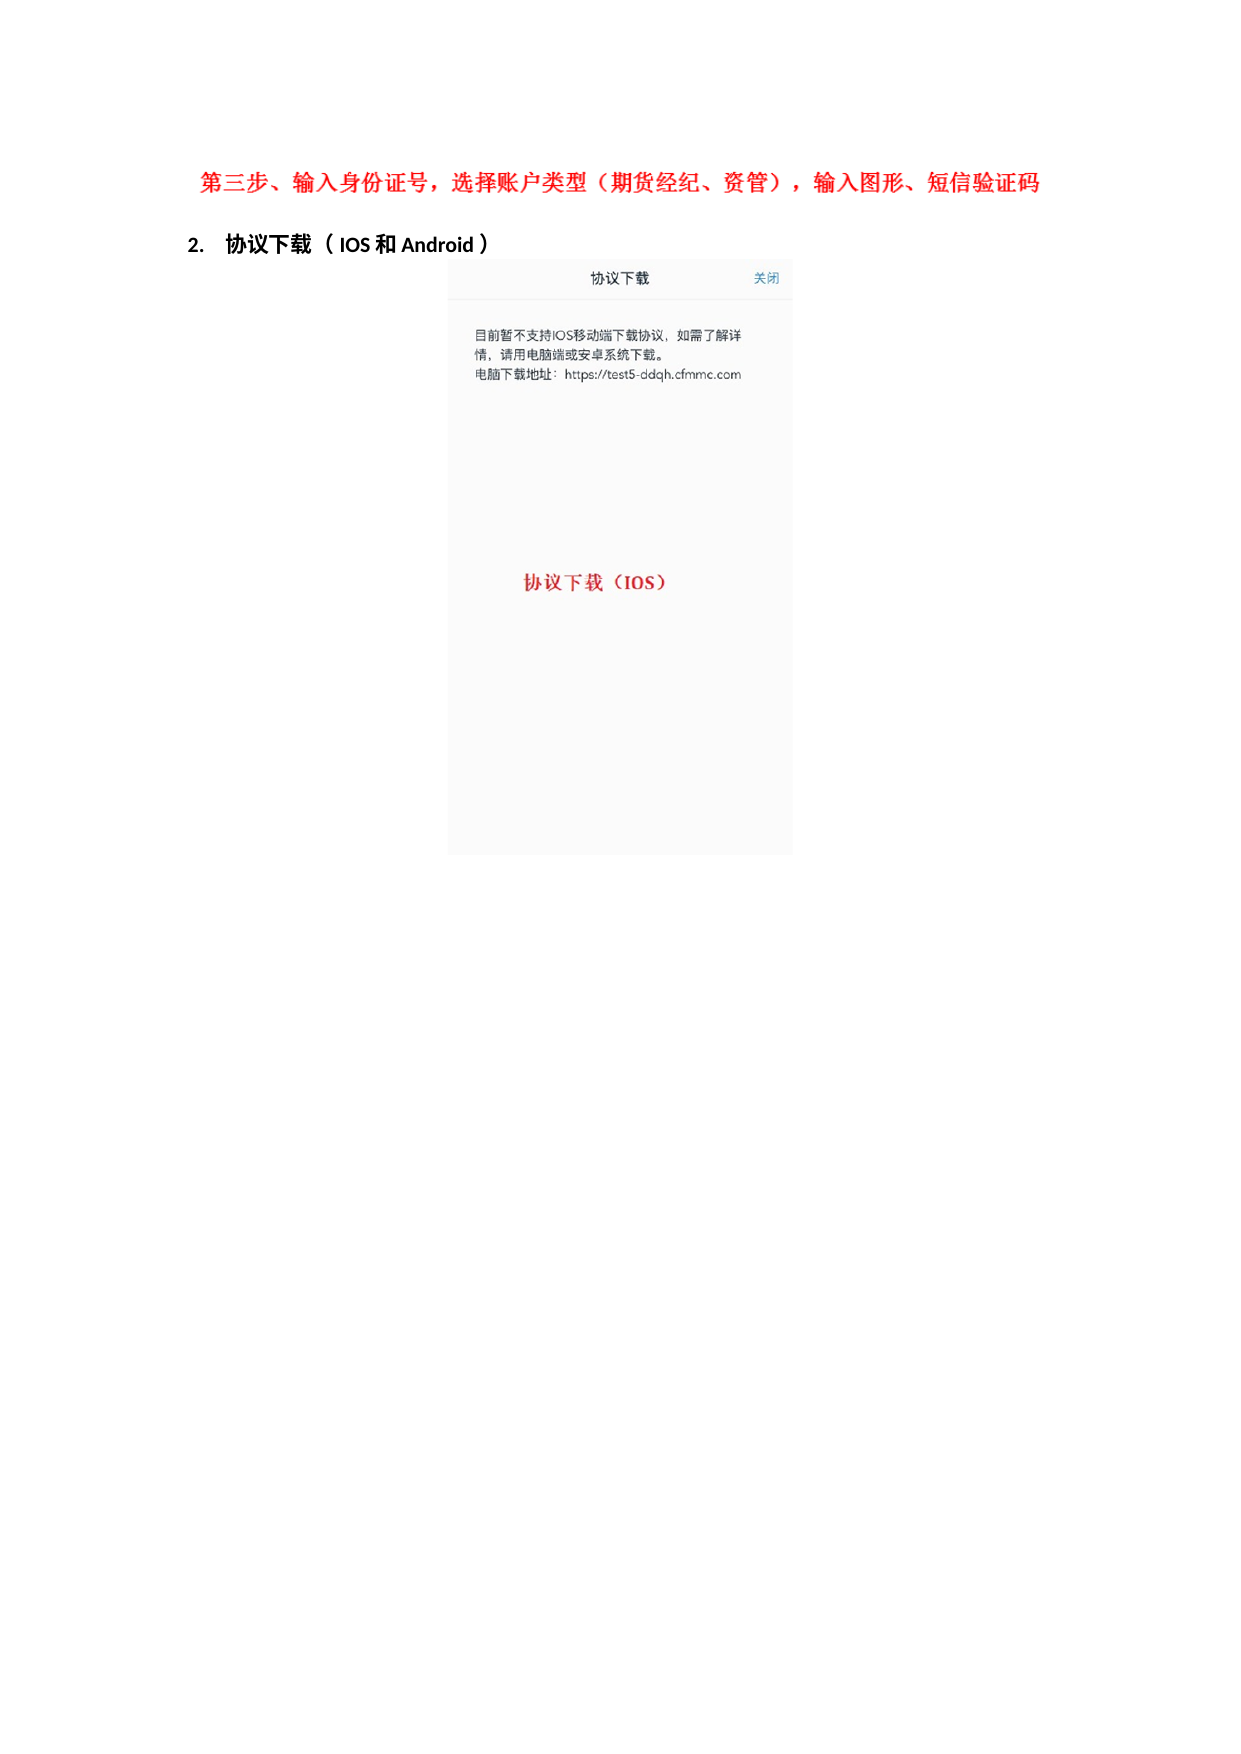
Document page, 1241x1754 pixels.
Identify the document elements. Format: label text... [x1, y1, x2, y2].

picture [447, 259, 793, 855]
picture [187, 162, 1053, 208]
list 协议下载（ IOS和Android ） [187, 227, 1053, 259]
